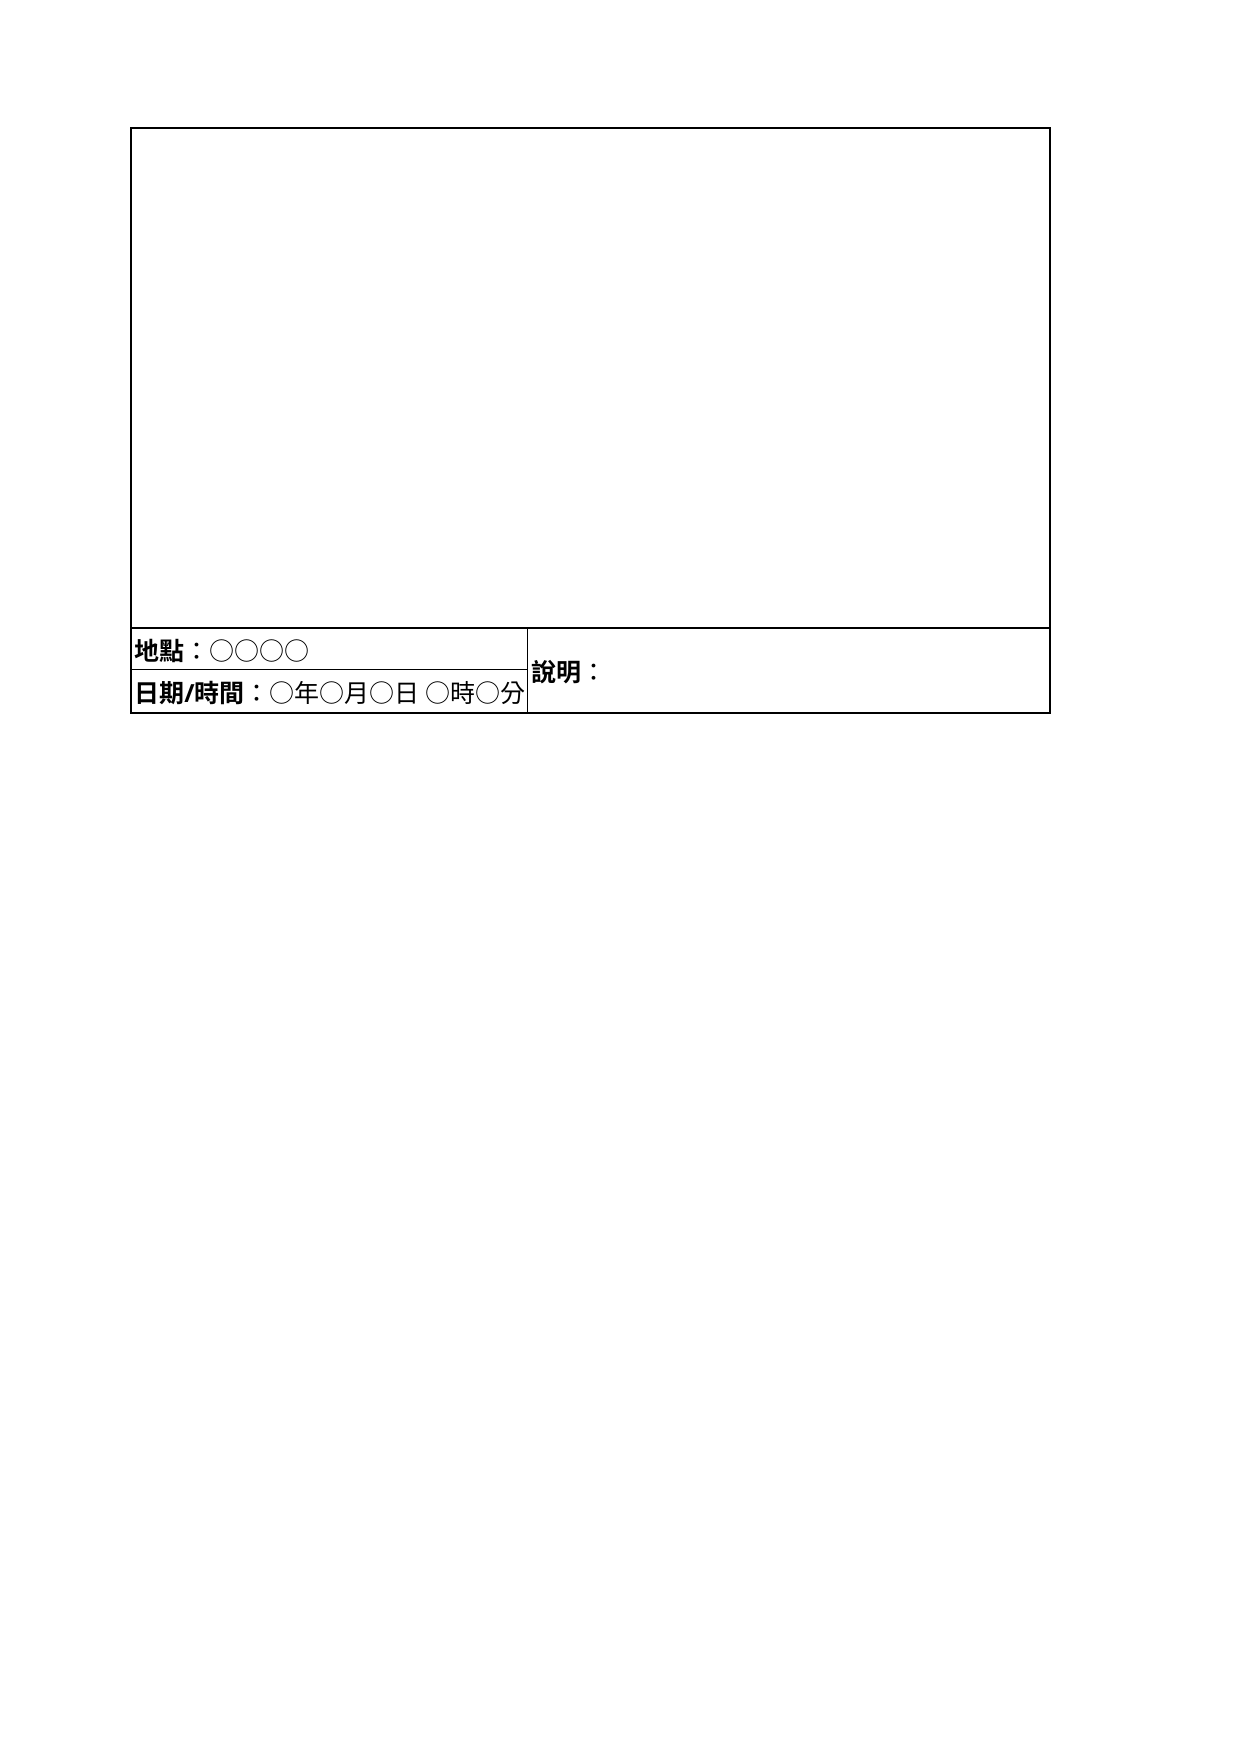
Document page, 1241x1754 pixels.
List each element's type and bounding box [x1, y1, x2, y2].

table_cell [115, 127, 1066, 751]
